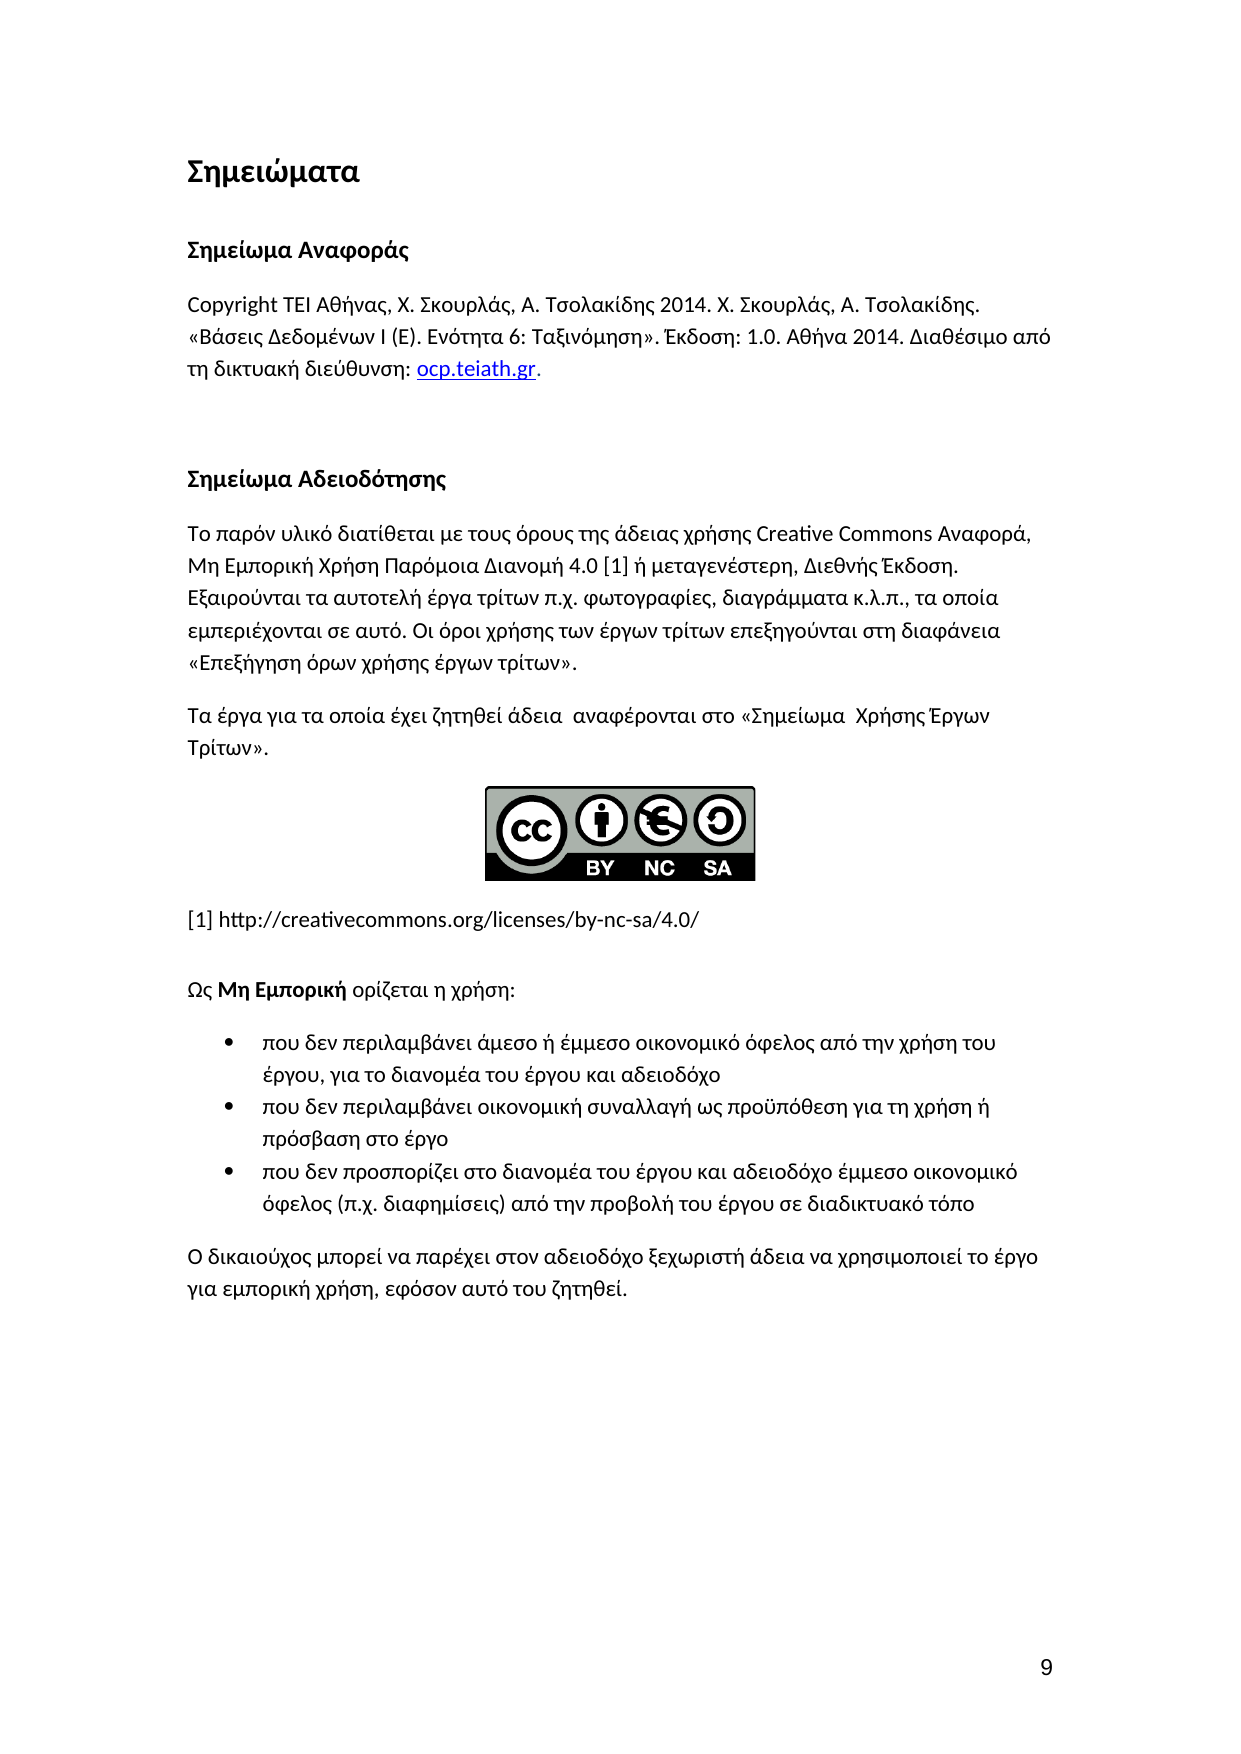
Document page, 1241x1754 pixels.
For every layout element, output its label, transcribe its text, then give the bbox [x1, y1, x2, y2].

text Τα έργα για τα οποία έχει ζητηθεί άδεια αναφέρονται στο «Σημείωμα Χρήσης Έργων Τρίτων». [187, 701, 1053, 761]
text [1] http://creativecommons.org/licenses/by-nc-sa/4.0/ [187, 905, 1053, 933]
text Σημείωμα Αναφοράς [187, 234, 1053, 265]
list που δεν περιλαμβάνει οικονομική συναλλαγή ως προϋπόθεση για τη χρήση ή πρόσβαση στο έργο [225, 1092, 1053, 1153]
text Σημείωμα Αδειοδότησης [187, 463, 1053, 494]
list που δεν περιλαμβάνει άμεσο ή έμμεσο οικονομικό όφελος από την χρήση του έργου, για το διανομέα του έργου και αδειοδόχο [225, 1028, 1053, 1088]
text Ως Μη Εμπορική ορίζεται η χρήση: [187, 975, 1053, 1003]
list που δεν προσπορίζει στο διανομέα του έργου και αδειοδόχο έμμεσο οικονομικό όφελος (π.χ. διαφημίσεις) από την προβολή του έργου σε διαδικτυακό τόπο [225, 1157, 1053, 1217]
text Το παρόν υλικό διατίθεται με τους όρους της άδειας χρήσης Creative Commons Αναφορά, Μη Εμπορική Χρήση Παρόμοια Διανομή 4.0 [1] ή μεταγενέστερη, Διεθνής Έκδοση. Εξαιρούνται τα αυτοτελή έργα τρίτων π.χ. φωτογραφίες, διαγράμματα κ.λ.π., τα οποία εμπεριέχονται σε αυτό. Οι όροι χρήσης των έργων τρίτων επεξηγούνται στη διαφάνεια «Επεξήγηση όρων χρήσης έργων τρίτων». [187, 519, 1053, 676]
text Ο δικαιούχος μπορεί να παρέχει στον αδειοδόχο ξεχωριστή άδεια να χρησιμοποιεί το έργο για εμπορική χρήση, εφόσον αυτό του ζητηθεί. [187, 1242, 1053, 1302]
picture [485, 786, 756, 881]
text Copyright ΤΕΙ Αθήνας, Χ. Σκουρλάς, Α. Τσολακίδης 2014. Χ. Σκουρλάς, Α. Τσολακίδης. «Βάσεις Δεδομένων Ι (Ε). Ενότητα 6: Ταξινόμηση». Έκδοση: 1.0. Αθήνα 2014. Διαθέσιμο από τη δικτυακή διεύθυνση: ocp.teiath.gr. [187, 290, 1053, 382]
text Σημειώματα [187, 150, 1053, 191]
